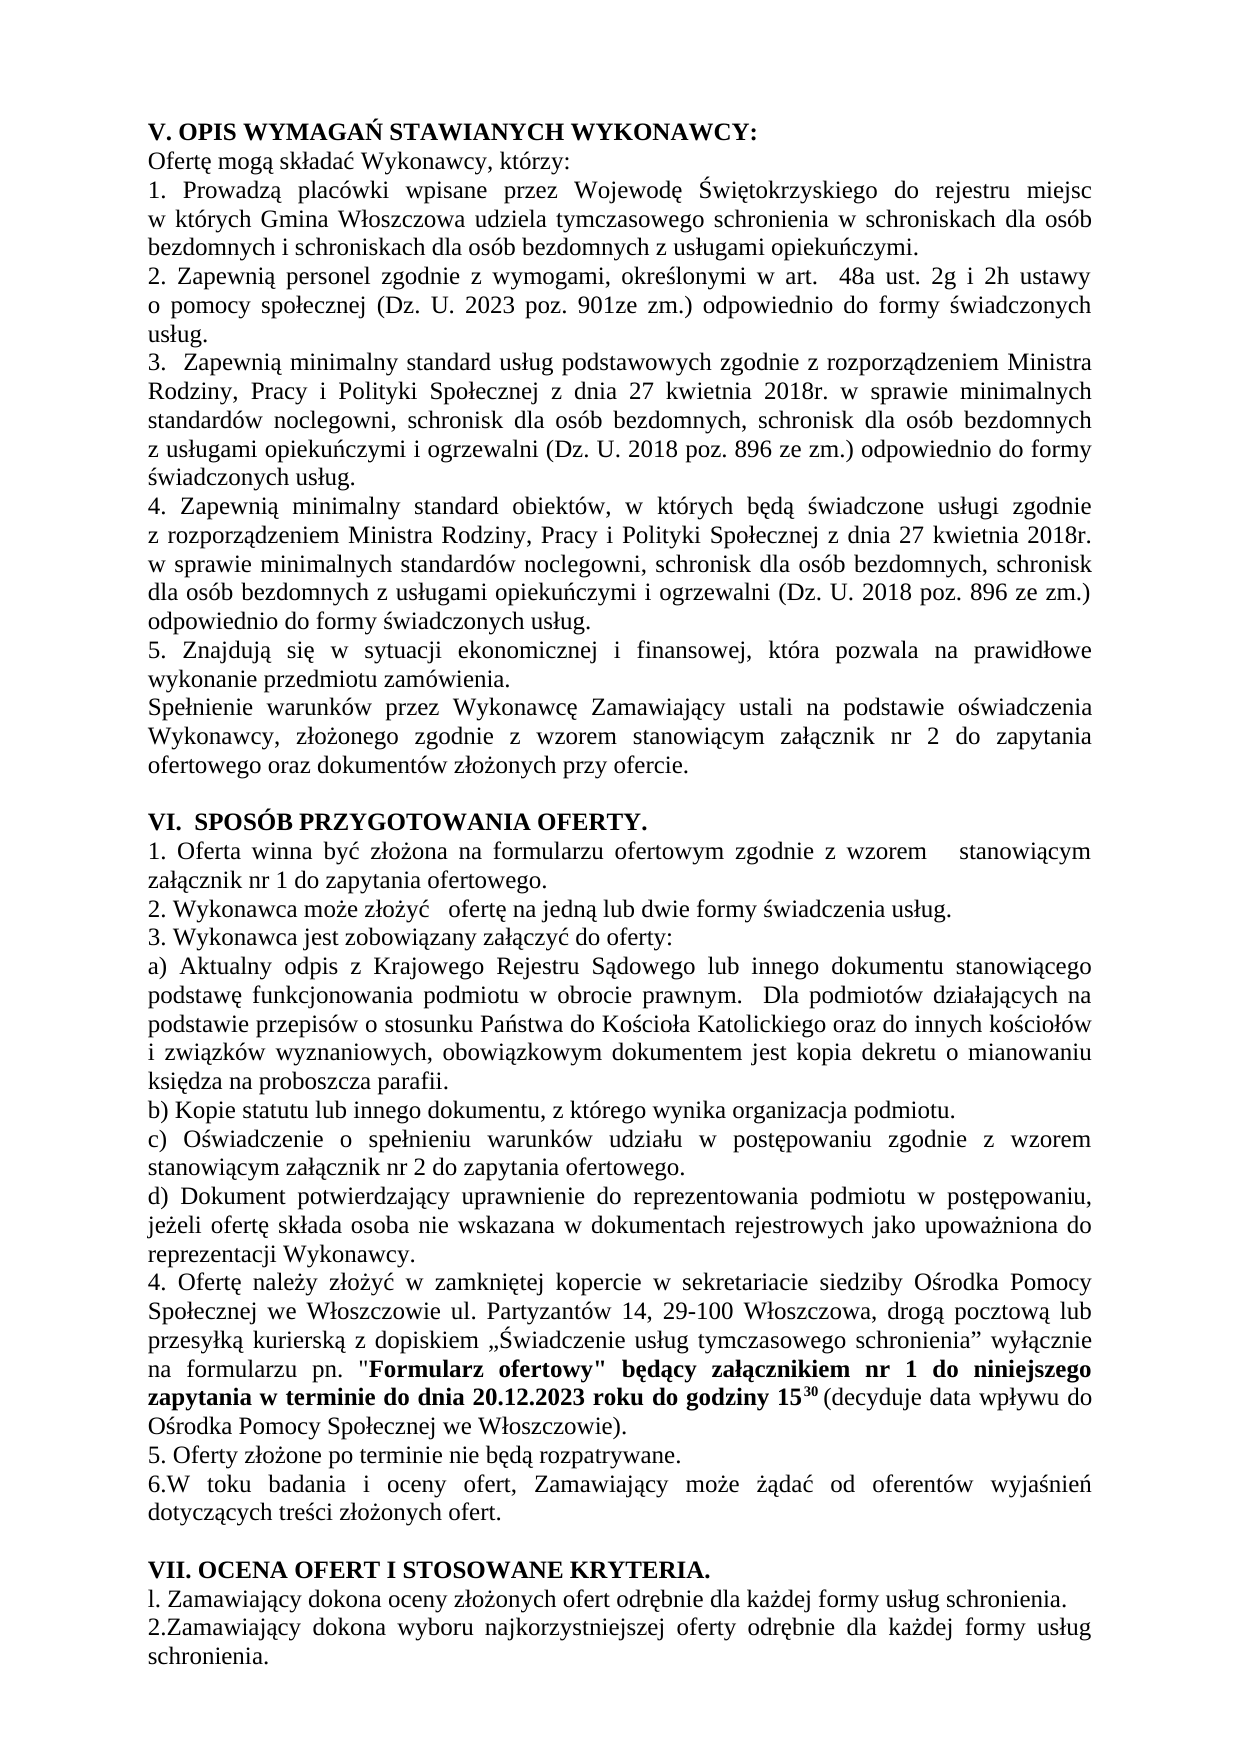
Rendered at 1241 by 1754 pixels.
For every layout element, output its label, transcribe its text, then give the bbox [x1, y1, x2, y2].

text Spełnienie warunków przez Wykonawcę Zamawiający ustali na podstawie oświadczenia Wykonawcy, złożonego zgodnie z wzorem stanowiącym załącznik nr 2 do zapytania ofertowego oraz dokumentów złożonych przy ofercie. [148, 692, 1093, 779]
text 3. Zapewnią minimalny standard usług podstawowych zgodnie z rozporządzeniem Ministra Rodziny, Pracy i Polityki Społecznej z dnia 27 kwietnia 2018r. w sprawie minimalnych standardów noclegowni, schronisk dla osób bezdomnych, schronisk dla osób bezdomnych z usługami opiekuńczymi i ogrzewalni (Dz. U. 2018 poz. 896 ze zm.) odpowiednio do formy świadczonych usług. [148, 347, 1093, 491]
text 1. Prowadzą placówki wpisane przez Wojewodę Świętokrzyskiego do rejestru miejsc w których Gmina Włoszczowa udziela tymczasowego schronienia w schroniskach dla osób bezdomnych i schroniskach dla osób bezdomnych z usługami opiekuńczymi. [148, 175, 1093, 261]
text 4. Ofertę należy złożyć w zamkniętej kopercie w sekretariacie siedziby Ośrodka Pomocy Społecznej we Włoszczowie ul. Partyzantów 14, 29-100 Włoszczowa, drogą pocztową lub przesyłką kurierską z dopiskiem „Świadczenie usług tymczasowego schronienia” wyłącznie na formularzu pn. "Formularz ofertowy" będący załącznikiem nr 1 do niniejszego zapytania w terminie do dnia 20.12.2023 roku do godziny 1530 (decyduje data wpływu do Ośrodka Pomocy Społecznej we Włoszczowie). [148, 1267, 1093, 1440]
text 5. Oferty złożone po terminie nie będą rozpatrywane. [148, 1440, 1093, 1469]
text V. OPIS WYMAGAŃ STAWIANYCH WYKONAWCY: [148, 117, 1093, 146]
text 2.Zamawiający dokona wyboru najkorzystniejszej oferty odrębnie dla każdej formy usług schronienia. [148, 1612, 1093, 1670]
text VII. OCENA OFERT I STOSOWANE KRYTERIA. [148, 1555, 1093, 1584]
text VI. SPOSÓB PRZYGOTOWANIA OFERTY. [148, 807, 1093, 836]
text 3. Wykonawca jest zobowiązany załączyć do oferty: [148, 922, 1093, 951]
text c) Oświadczenie o spełnieniu warunków udziału w postępowaniu zgodnie z wzorem stanowiącym załącznik nr 2 do zapytania ofertowego. [148, 1124, 1093, 1181]
text d) Dokument potwierdzający uprawnienie do reprezentowania podmiotu w postępowaniu, jeżeli ofertę składa osoba nie wskazana w dokumentach rejestrowych jako upoważniona do reprezentacji Wykonawcy. [148, 1181, 1093, 1267]
text 2. Zapewnią personel zgodnie z wymogami, określonymi w art. 48a ust. 2g i 2h ustawy o pomocy społecznej (Dz. U. 2023 poz. 901ze zm.) odpowiednio do formy świadczonych usług. [148, 261, 1093, 347]
text 6.W toku badania i oceny ofert, Zamawiający może żądać od oferentów wyjaśnień dotyczących treści złożonych ofert. [148, 1469, 1093, 1526]
text 4. Zapewnią minimalny standard obiektów, w których będą świadczone usługi zgodnie z rozporządzeniem Ministra Rodziny, Pracy i Polityki Społecznej z dnia 27 kwietnia 2018r. w sprawie minimalnych standardów noclegowni, schronisk dla osób bezdomnych, schronisk dla osób bezdomnych z usługami opiekuńczymi i ogrzewalni (Dz. U. 2018 poz. 896 ze zm.) odpowiednio do formy świadczonych usług. [148, 491, 1093, 635]
text 5. Znajdują się w sytuacji ekonomicznej i finansowej, która pozwala na prawidłowe wykonanie przedmiotu zamówienia. [148, 635, 1093, 692]
text Ofertę mogą składać Wykonawcy, którzy: [148, 146, 1093, 175]
text l. Zamawiający dokona oceny złożonych ofert odrębnie dla każdej formy usług schronienia. [148, 1584, 1093, 1612]
text a) Aktualny odpis z Krajowego Rejestru Sądowego lub innego dokumentu stanowiącego podstawę funkcjonowania podmiotu w obrocie prawnym. Dla podmiotów działających na podstawie przepisów o stosunku Państwa do Kościoła Katolickiego oraz do innych kościołów i związków wyznaniowych, obowiązkowym dokumentem jest kopia dekretu o mianowaniu księdza na proboszcza parafii. [148, 951, 1093, 1095]
text 2. Wykonawca może złożyć ofertę na jedną lub dwie formy świadczenia usług. [148, 894, 1093, 922]
text b) Kopie statutu lub innego dokumentu, z którego wynika organizacja podmiotu. [148, 1095, 1093, 1124]
text 1. Oferta winna być złożona na formularzu ofertowym zgodnie z wzorem stanowiącym załącznik nr 1 do zapytania ofertowego. [148, 836, 1093, 894]
